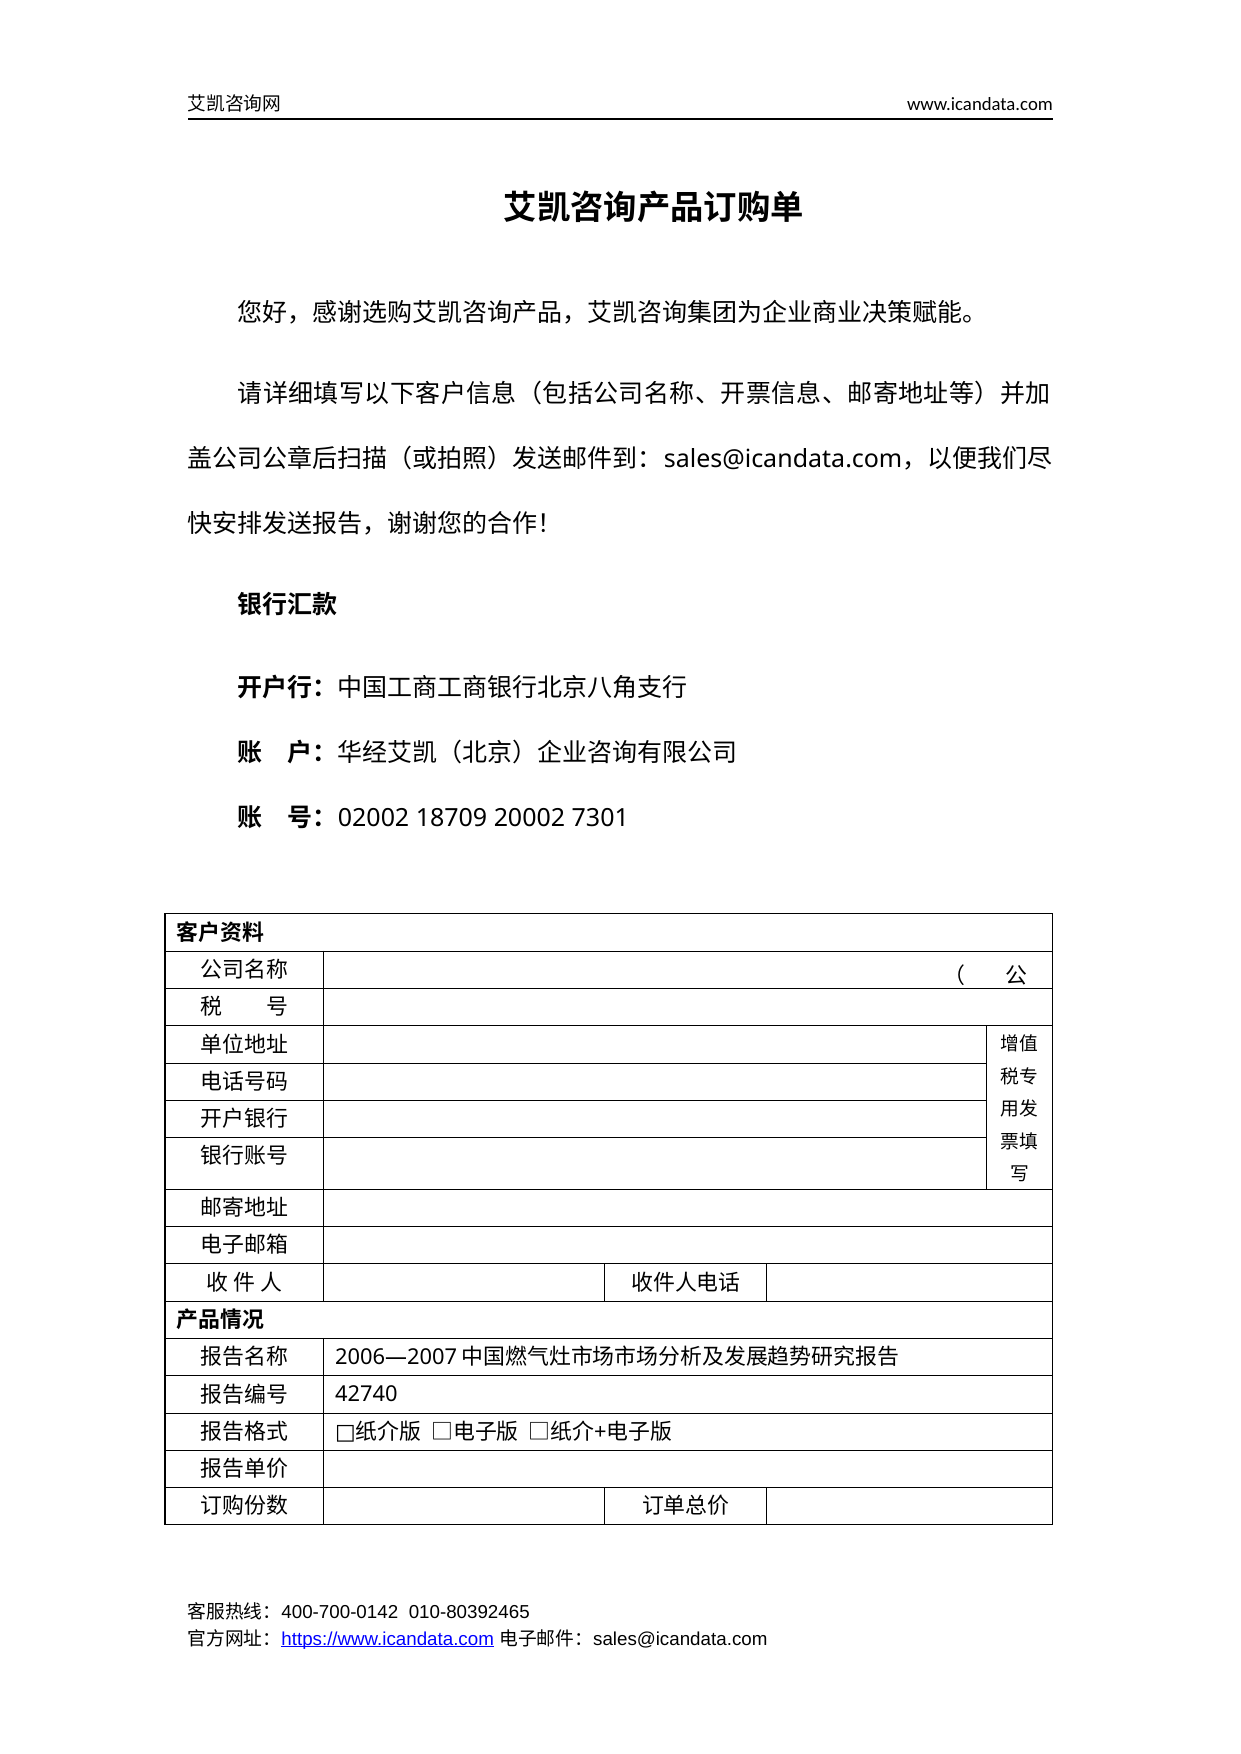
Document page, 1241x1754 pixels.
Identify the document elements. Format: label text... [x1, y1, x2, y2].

table_cell [324, 1101, 986, 1137]
table_cell [324, 1227, 1052, 1263]
table_cell 报告格式 [166, 1414, 323, 1450]
text 开户行：中国工商工商银行北京八角支行 [187, 653, 1053, 718]
table_cell 42740 [324, 1376, 1052, 1412]
table_cell [324, 1488, 604, 1524]
table_cell 银行账号 [166, 1138, 323, 1189]
table_cell 公司名称 [166, 952, 323, 988]
table_cell 电话号码 [166, 1064, 323, 1100]
table_cell 收 件 人 [166, 1264, 323, 1301]
table_cell [324, 1264, 604, 1301]
table_cell 报告单价 [166, 1451, 323, 1487]
table_cell [324, 1064, 986, 1100]
table_cell [767, 1488, 1052, 1524]
text 银行汇款 [187, 570, 1053, 635]
table_cell [324, 1026, 986, 1062]
text 艾凯咨询产品订购单 [187, 172, 1053, 237]
table_cell [324, 1138, 986, 1189]
table_cell [324, 989, 1052, 1025]
table_cell [324, 1190, 1052, 1226]
text 您好，感谢选购艾凯咨询产品，艾凯咨询集团为企业商业决策赋能。 [187, 278, 1053, 343]
table_cell □纸介版 □电子版 □纸介+电子版 [324, 1414, 1052, 1450]
table_cell [324, 1451, 1052, 1487]
table_cell 订单总价 [605, 1488, 766, 1524]
table_cell 报告名称 [166, 1339, 323, 1375]
table_cell 收件人电话 [605, 1264, 766, 1301]
table_cell 2006—2007中国燃气灶市场市场分析及发展趋势研究报告 [324, 1339, 1052, 1375]
table_cell 订购份数 [166, 1488, 323, 1524]
table_cell 单位地址 [166, 1026, 323, 1062]
table_cell 税 号 [166, 989, 323, 1025]
table_cell 电子邮箱 [166, 1227, 323, 1263]
text 账 号：02002 18709 20002 7301 [187, 783, 1053, 848]
table_cell 产品情况 [166, 1302, 1052, 1338]
text 账 户：华经艾凯（北京）企业咨询有限公司 [187, 718, 1053, 783]
table_cell [767, 1264, 1052, 1301]
table_cell [324, 952, 1052, 988]
table_cell 增值税专用发票填写 [987, 1026, 1052, 1189]
table_cell 开户银行 [166, 1101, 323, 1137]
table_cell 邮寄地址 [166, 1190, 323, 1226]
table_cell 报告编号 [166, 1376, 323, 1412]
text 请详细填写以下客户信息（包括公司名称、开票信息、邮寄地址等）并加盖公司公章后扫描（或拍照）发送邮件到：sales@icandata.com，以便我们尽快安排发送报告，谢谢您的合作！ [187, 359, 1053, 554]
table_header 客户资料 [166, 914, 1052, 951]
